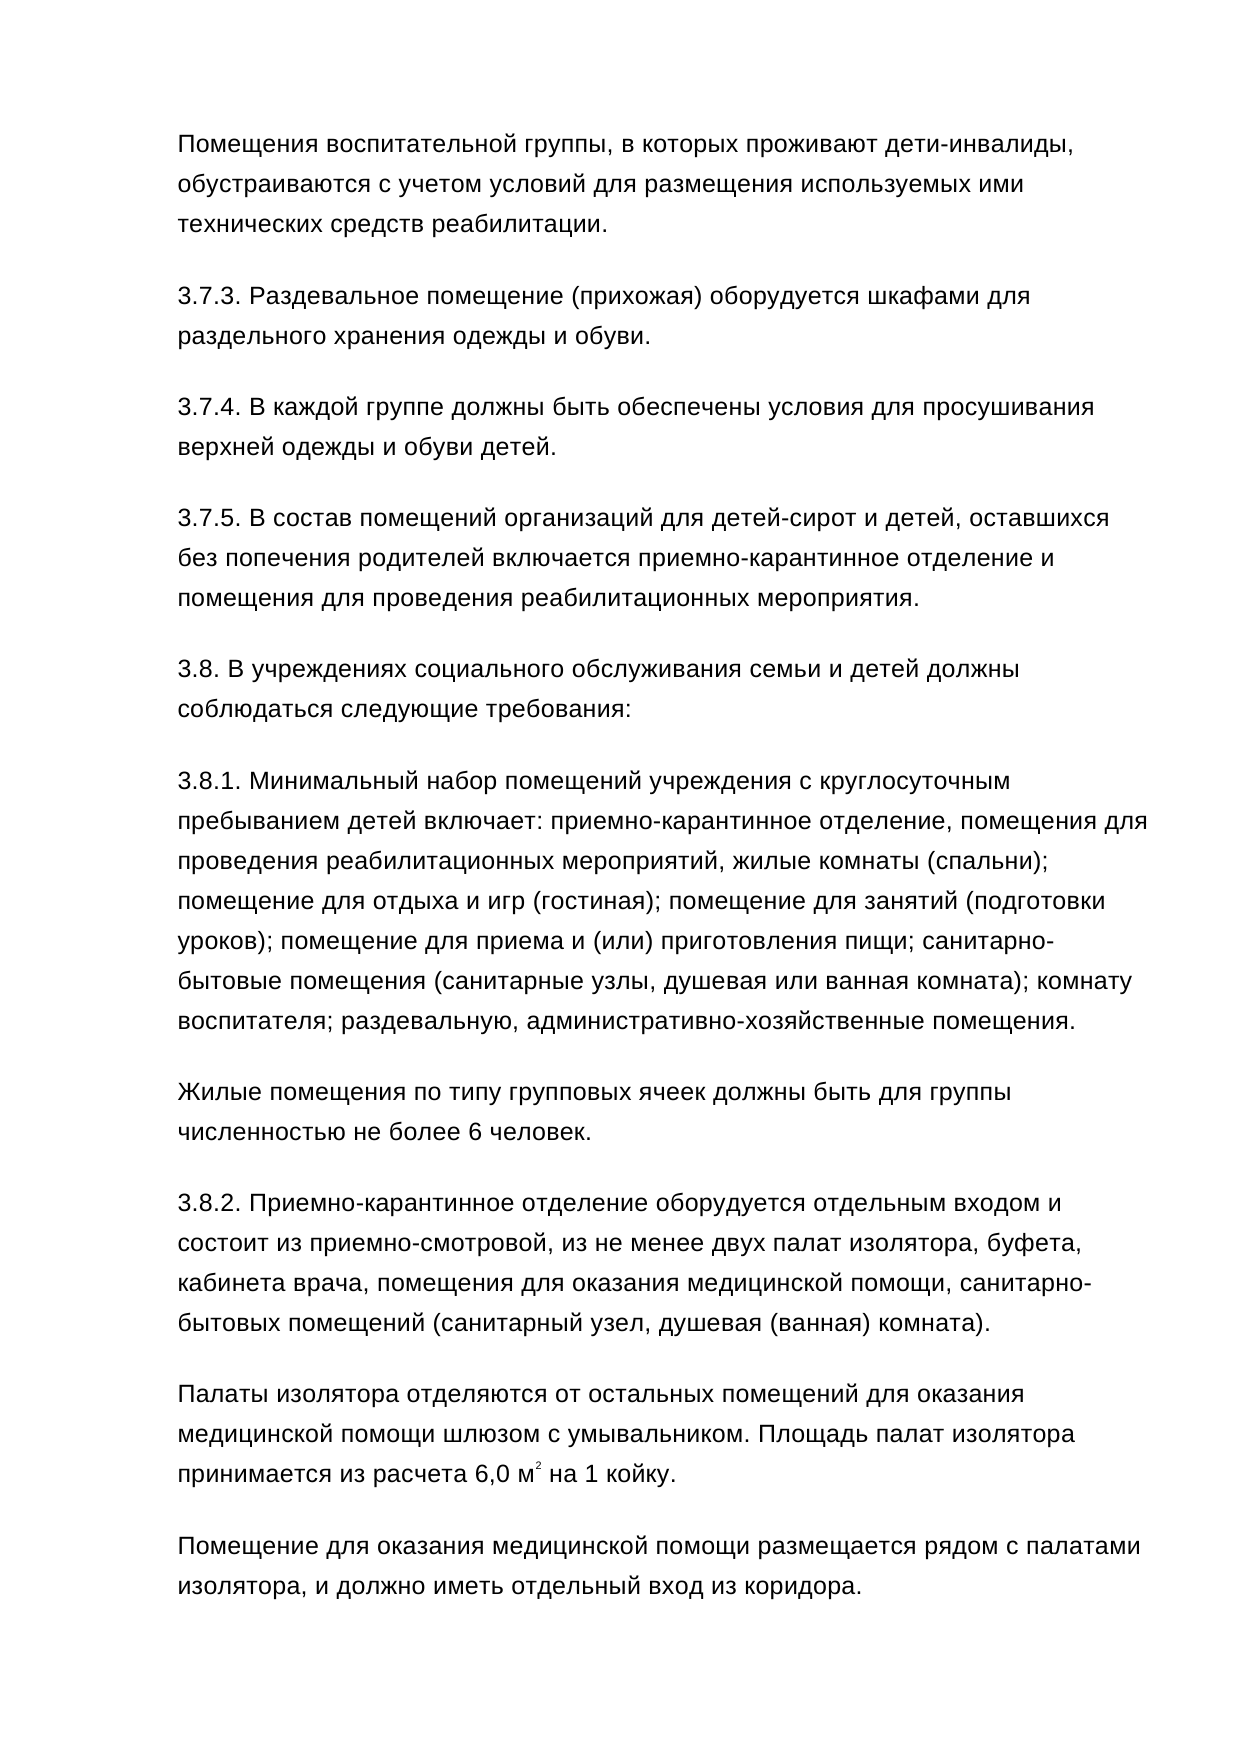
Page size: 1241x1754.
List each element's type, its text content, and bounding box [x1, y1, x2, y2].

text Помещение для оказания медицинской помощи размещается рядом с палатами изолятора, и должно иметь отдельный вход из коридора. [177, 1519, 1152, 1599]
text 3.7.5. В состав помещений организаций для детей-сирот и детей, оставшихся без попечения родителей включается приемно-карантинное отделение и помещения для проведения реабилитационных мероприятия. [177, 492, 1152, 612]
text Помещения воспитательной группы, в которых проживают дети-инвалиды, обустраиваются с учетом условий для размещения используемых ими технических средств реабилитации. [177, 118, 1152, 238]
text Палаты изолятора отделяются от остальных помещений для оказания медицинской помощи шлюзом с умывальником. Площадь палат изолятора принимается из расчета 6,0 м2 на 1 койку. [177, 1368, 1152, 1488]
text 3.8. В учреждениях социального обслуживания семьи и детей должны соблюдаться следующие требования: [177, 643, 1152, 723]
text 3.7.3. Раздевальное помещение (прихожая) оборудуется шкафами для раздельного хранения одежды и обуви. [177, 269, 1152, 349]
text Жилые помещения по типу групповых ячеек должны быть для группы численностью не более 6 человек. [177, 1066, 1152, 1146]
text 3.8.2. Приемно-карантинное отделение оборудуется отдельным входом и состоит из приемно-смотровой, из не менее двух палат изолятора, буфета, кабинета врача, помещения для оказания медицинской помощи, санитарно-бытовых помещений (санитарный узел, душевая (ванная) комната). [177, 1177, 1152, 1337]
text 3.7.4. В каждой группе должны быть обеспечены условия для просушивания верхней одежды и обуви детей. [177, 381, 1152, 461]
text 3.8.1. Минимальный набор помещений учреждения с круглосуточным пребыванием детей включает: приемно-карантинное отделение, помещения для проведения реабилитационных мероприятий, жилые комнаты (спальни); помещение для отдыха и игр (гостиная); помещение для занятий (подготовки уроков); помещение для приема и (или) приготовления пищи; санитарно-бытовые помещения (санитарные узлы, душевая или ванная комната); комнату воспитателя; раздевальную, административно-хозяйственные помещения. [177, 754, 1152, 1034]
